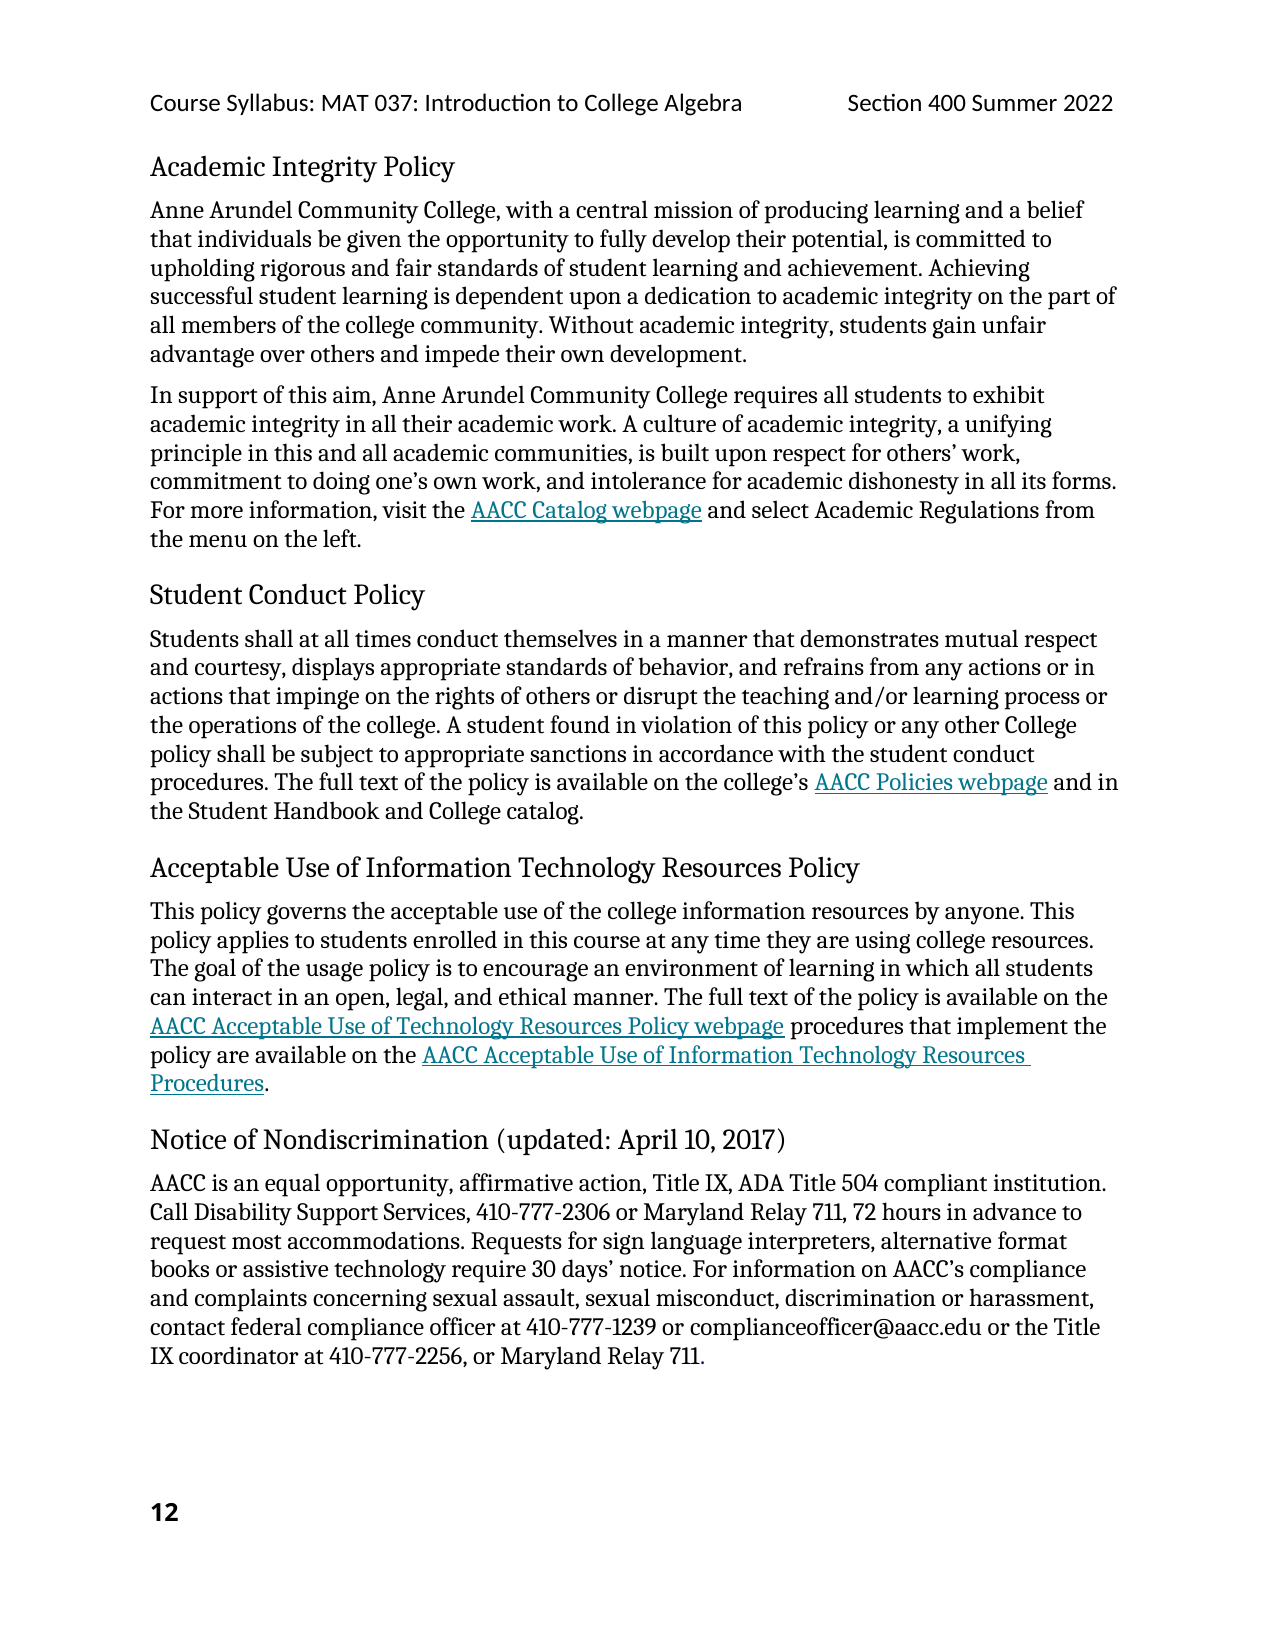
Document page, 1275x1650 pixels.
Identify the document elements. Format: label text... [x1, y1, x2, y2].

text Students shall at all times conduct themselves in a manner that demonstrates mutual respect and courtesy, displays appropriate standards of behavior, and refrains from any actions or in actions that impinge on the rights of others or disrupt the teaching and/or learning process or the operations of the college. A student found in violation of this policy or any other College policy shall be subject to appropriate sanctions in accordance with the student conduct procedures. The full text of the policy is available on the college’s AACC Policies webpage and in the Student Handbook and College catalog. [150, 624, 1125, 826]
subtitle Student Conduct Policy [150, 578, 1125, 612]
subtitle Notice of Nondiscrimination (updated: April 10, 2017) [150, 1123, 1125, 1157]
subtitle Acceptable Use of Information Technology Resources Policy [150, 851, 1125, 884]
text In support of this aim, Anne Arundel Community College requires all students to exhibit academic integrity in all their academic work. A culture of academic integrity, a unifying principle in this and all academic communities, is built upon respect for others’ work, commitment to doing one’s own work, and intolerance for academic dishonesty in all its forms. For more information, visit the AACC Catalog webpage and select Academic Regulations from the menu on the left. [150, 381, 1125, 553]
text AACC is an equal opportunity, affirmative action, Title IX, ADA Title 504 compliant institution. Call Disability Support Services, 410-777-2306 or Maryland Relay 711, 72 hours in advance to request most accommodations. Requests for sign language interpreters, alternative format books or assistive technology require 30 days’ notice. For information on AACC’s compliance and complaints concerning sexual assault, sexual misconduct, discrimination or harassment, contact federal compliance officer at 410-777-1239 or complianceofficer@aacc.edu or the Title IX coordinator at 410-777-2256, or Maryland Relay 711. [150, 1169, 1125, 1370]
subtitle Academic Integrity Policy [150, 150, 1125, 183]
text This policy governs the acceptable use of the college information resources by anyone. This policy applies to students enrolled in this course at any time they are using college resources. The goal of the usage policy is to encourage an environment of learning in which all students can interact in an open, legal, and ethical manner. The full text of the policy is available on the AACC Acceptable Use of Technology Resources Policy webpage procedures that implement the policy are available on the AACC Acceptable Use of Information Technology Resources Procedures. [150, 897, 1125, 1098]
text Anne Arundel Community College, with a central mission of producing learning and a belief that individuals be given the opportunity to fully develop their potential, is committed to upholding rigorous and fair standards of student learning and achievement. Achieving successful student learning is dependent upon a dedication to academic integrity on the part of all members of the college community. Without academic integrity, students gain unfair advantage over others and impede their own development. [150, 196, 1125, 368]
